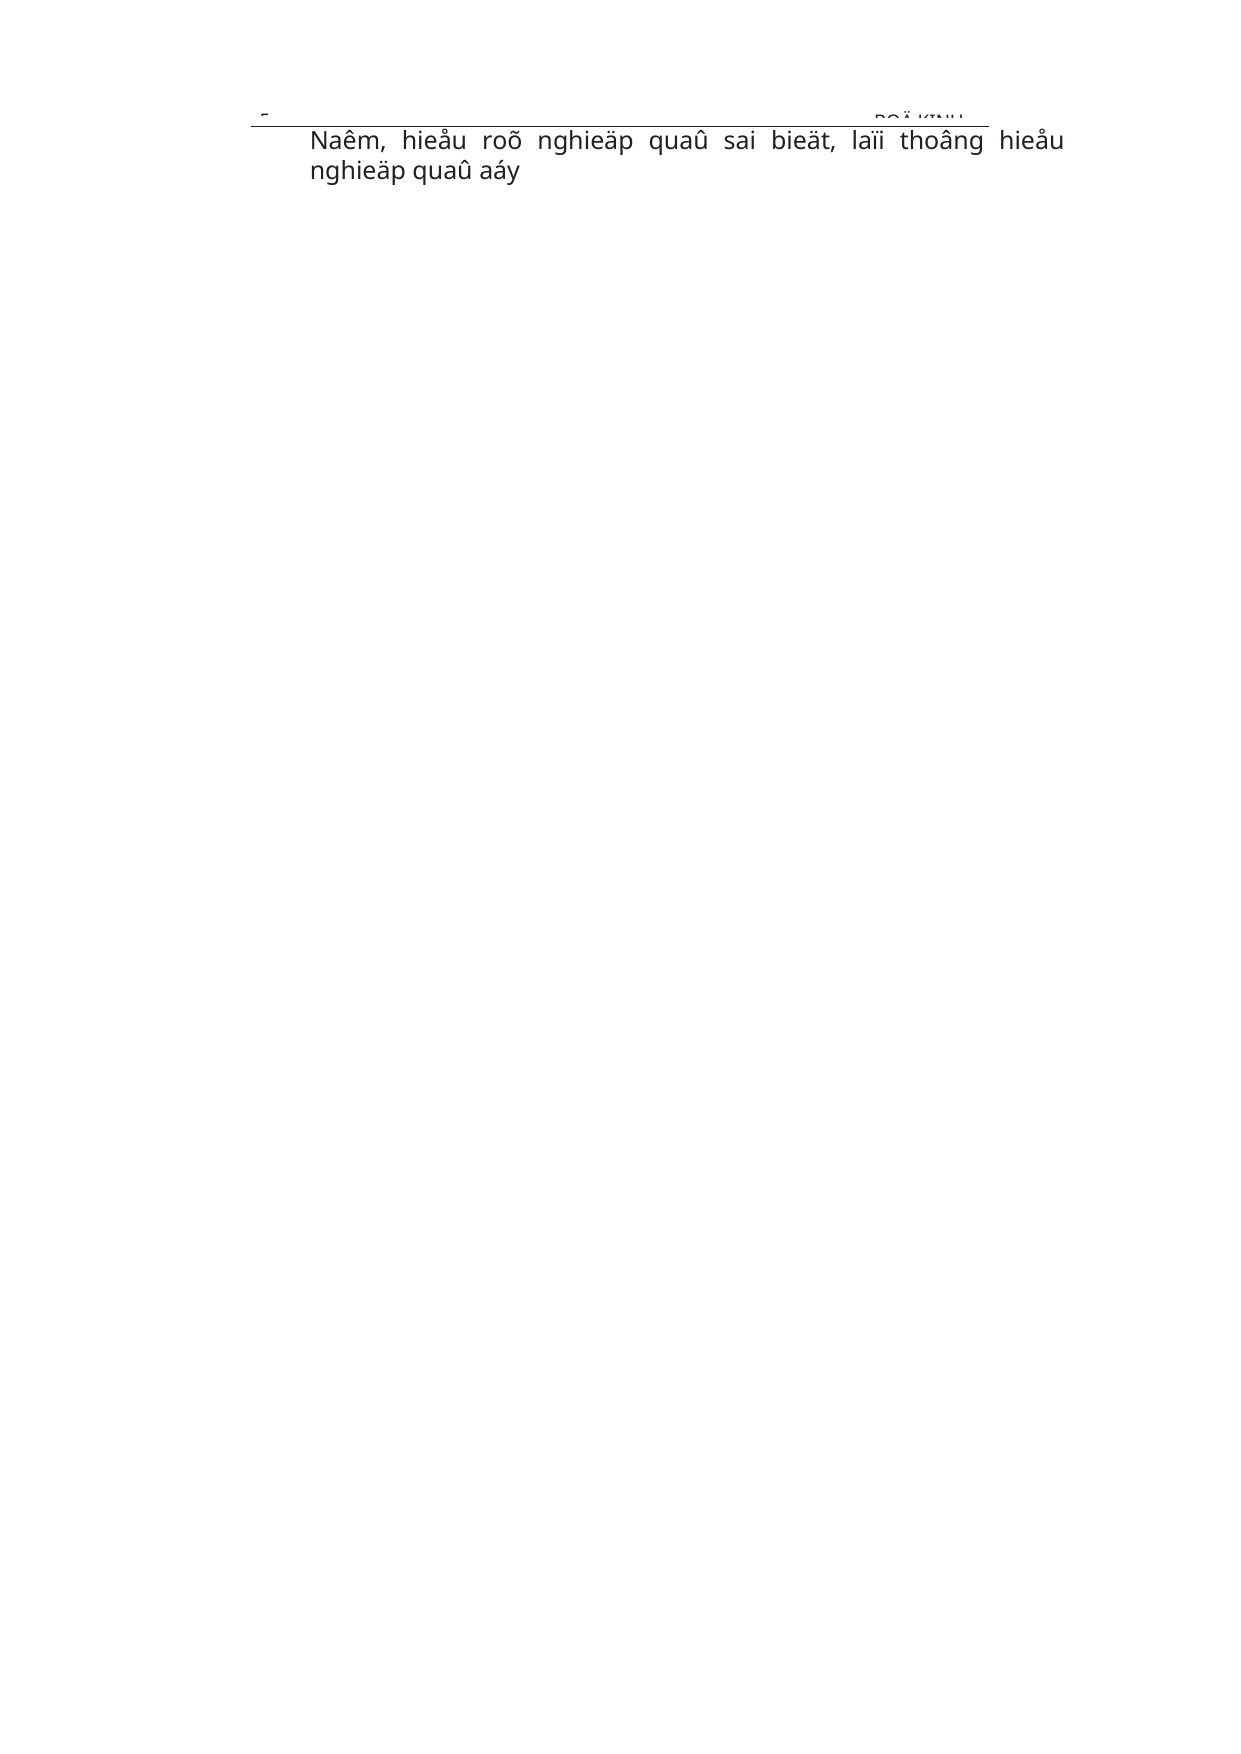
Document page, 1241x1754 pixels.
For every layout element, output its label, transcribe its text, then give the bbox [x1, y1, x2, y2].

text Naêm, hieåu roõ nghieäp quaû sai bieät, laïi thoâng hieåu nghieäp quaû aáy [309, 125, 1065, 186]
